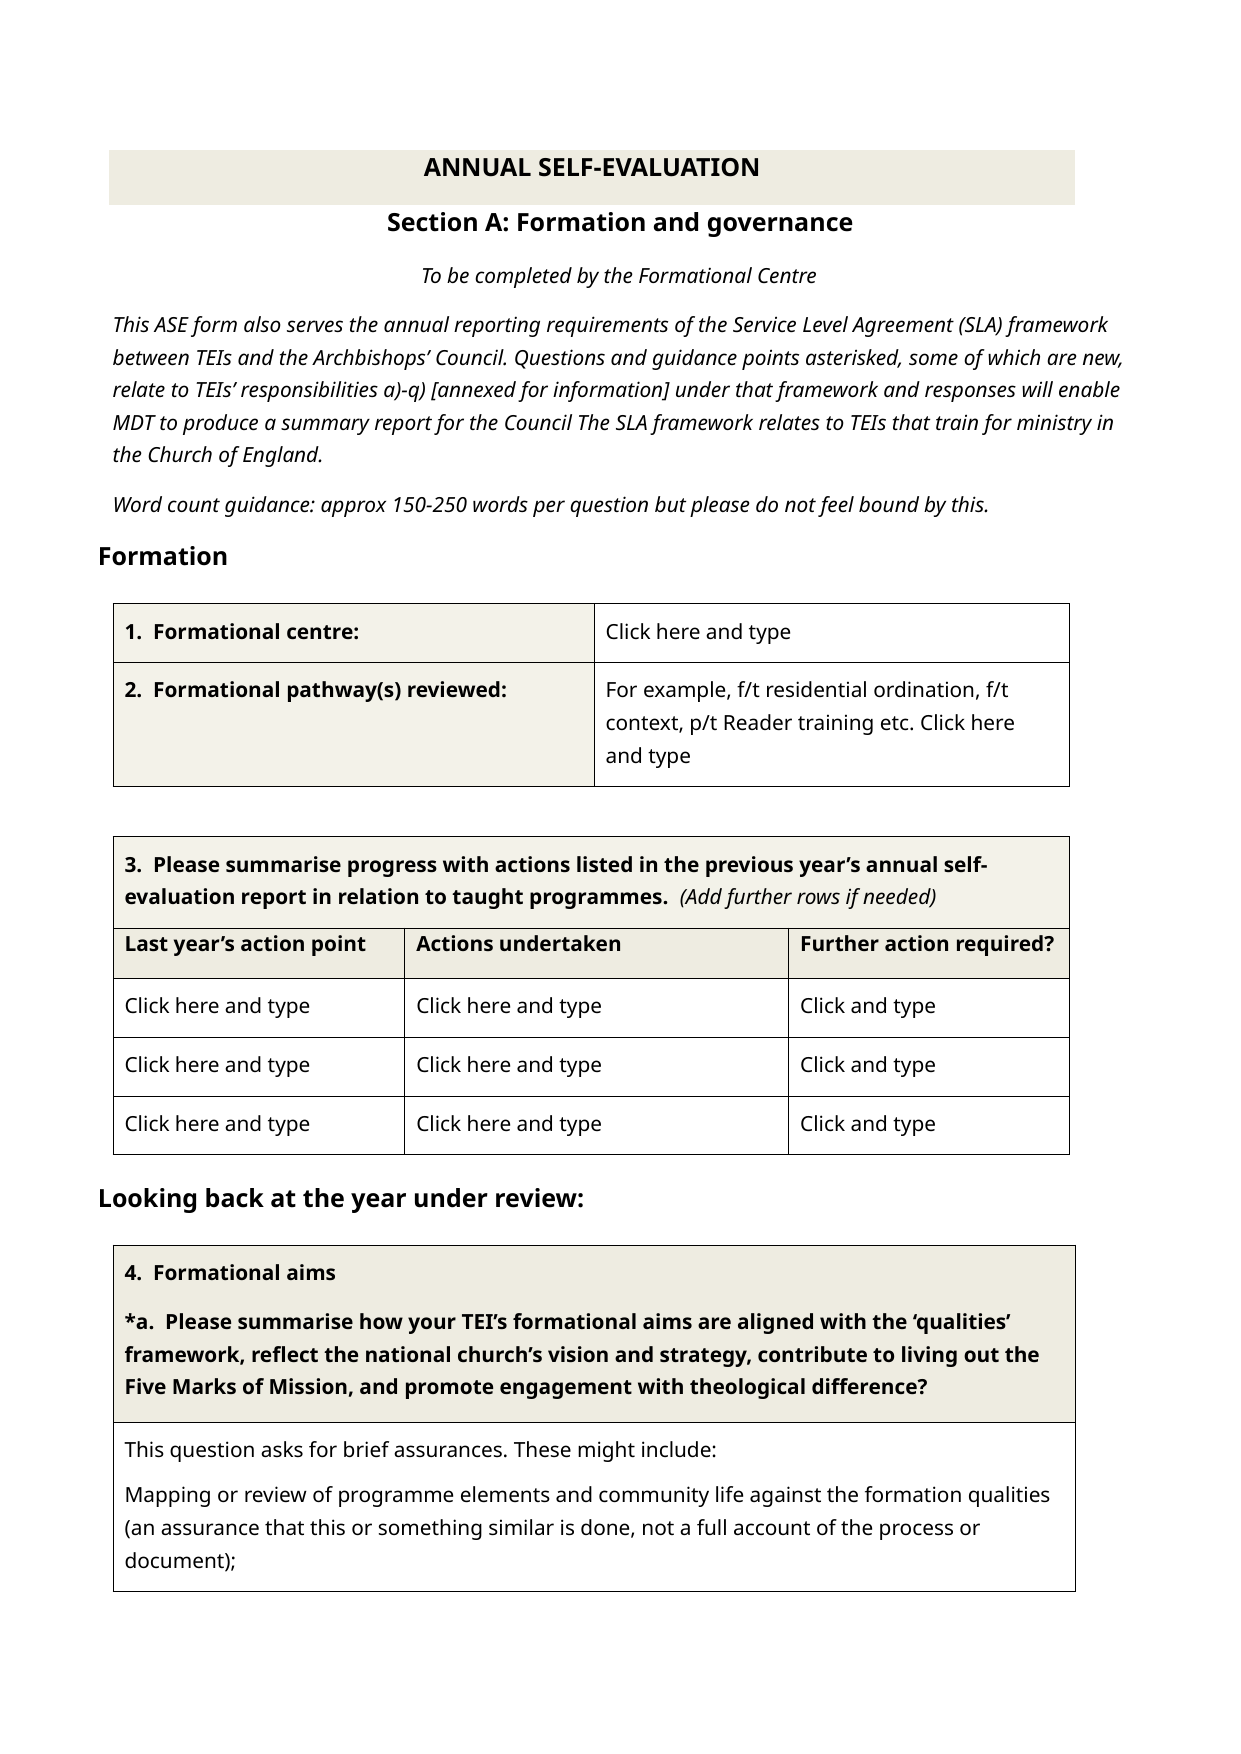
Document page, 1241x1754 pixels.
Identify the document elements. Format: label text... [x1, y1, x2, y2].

table_cell Click here and type [405, 1097, 788, 1154]
table_cell Click here and type [405, 1038, 788, 1096]
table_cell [114, 1423, 1075, 1591]
text To be completed by the Formational Centre [112, 261, 1128, 289]
table_header 1. Formational centre: [114, 604, 594, 662]
table_header 4. Formational aims *a. Please summarise how your TEI’s formational aims are aligned with the ‘qualities’ framework, reflect the national church’s vision and strategy, contribute to living out the Five Marks of Mission, and promote engagement with theological difference? [114, 1246, 1075, 1422]
text Looking back at the year under review: [98, 1180, 1128, 1214]
table_cell Actions undertaken [405, 929, 788, 978]
table_cell Click and type [789, 979, 1069, 1037]
table_cell Click here and type [405, 979, 788, 1037]
table_header 3. Please summarise progress with actions listed in the previous year’s annual self-evaluation report in relation to taught programmes. (Add further rows if needed) [114, 837, 1069, 928]
text Formation [98, 539, 1128, 573]
table_cell Click here and type [114, 1097, 404, 1154]
table_cell Click and type [789, 1038, 1069, 1096]
text Section A: Formation and governance [112, 205, 1128, 239]
table_header ANNUAL SELF-EVALUATION [109, 150, 1075, 205]
table_cell 2. Formational pathway(s) reviewed: [114, 663, 594, 786]
table_cell For example, f/t residential ordination, f/t context, p/t Reader training etc. Click here and type [595, 663, 1069, 786]
table_cell Click here and type [114, 979, 404, 1037]
table_header Click here and type [595, 604, 1069, 662]
table_cell Last year’s action point [114, 929, 404, 978]
text Word count guidance: approx 150-250 words per question but please do not feel bound by this. [112, 490, 1128, 518]
table_cell Click and type [789, 1097, 1069, 1154]
table_cell Click here and type [114, 1038, 404, 1096]
text This ASE form also serves the annual reporting requirements of the Service Level Agreement (SLA) framework between TEIs and the Archbishops’ Council. Questions and guidance points asterisked, some of which are new, relate to TEIs’ responsibilities a)-q) [annexed for information] under that framework and responses will enable MDT to produce a summary report for the Council The SLA framework relates to TEIs that train for ministry in the Church of England. [112, 310, 1128, 469]
table_cell Further action required? [789, 929, 1069, 978]
